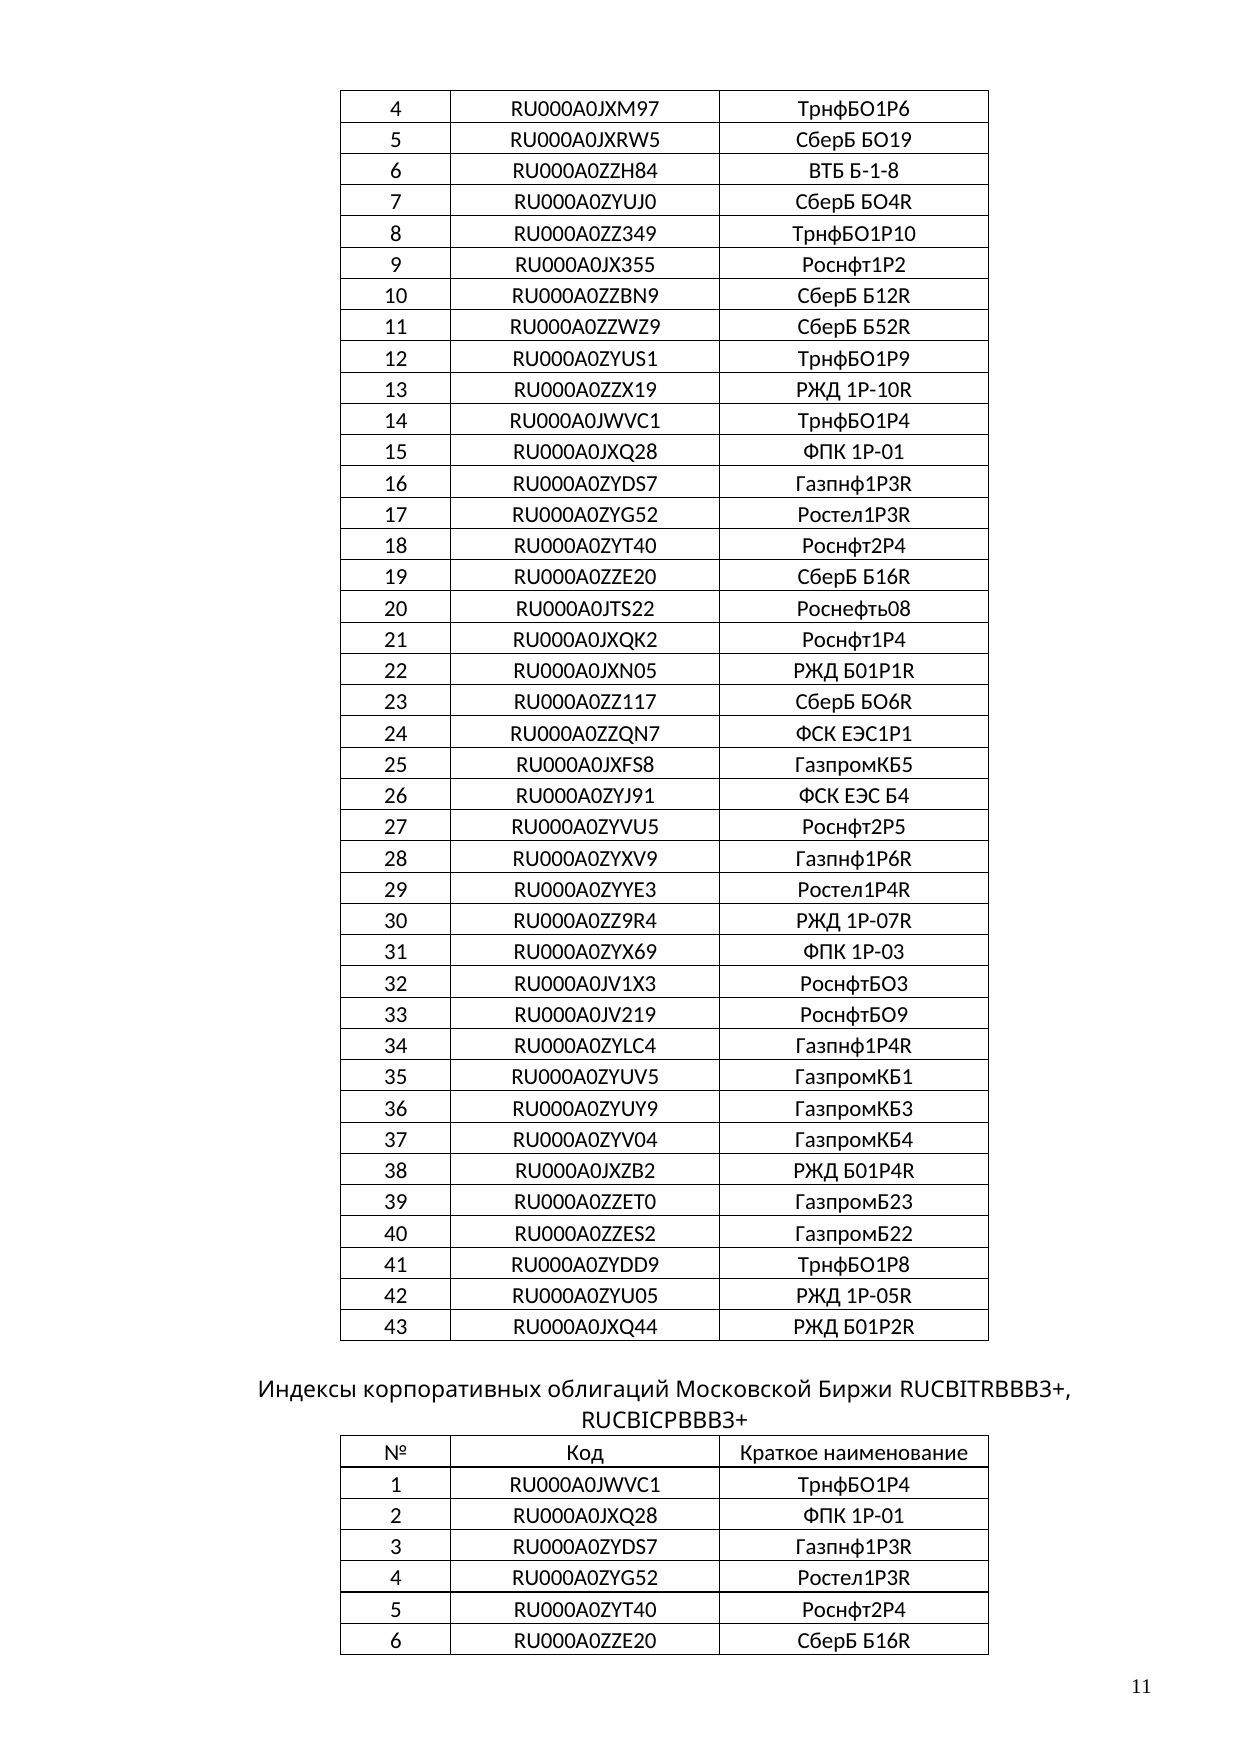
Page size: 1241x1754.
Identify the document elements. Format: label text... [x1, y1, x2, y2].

table_cell 28 [341, 841, 450, 872]
table_cell RU000A0ZZE20 [451, 1624, 719, 1654]
table_cell 4 [341, 1561, 450, 1591]
table_cell 12 [341, 341, 450, 372]
table_cell RU000A0ZZ117 [451, 685, 719, 715]
table_cell 31 [341, 935, 450, 965]
table_cell RU000A0JXRW5 [451, 123, 719, 153]
table_cell RU000A0ZZWZ9 [451, 310, 719, 340]
table_cell 14 [341, 404, 450, 434]
table_cell 8 [341, 216, 450, 247]
table_cell 9 [341, 248, 450, 278]
table_cell 25 [341, 748, 450, 778]
table_cell 13 [341, 373, 450, 403]
table_cell ГазпромБ22 [720, 1216, 988, 1247]
table_cell 16 [341, 466, 450, 497]
table_cell СберБ Б16R [720, 560, 988, 590]
table_cell 20 [341, 591, 450, 622]
table_cell 3 [341, 1530, 450, 1560]
table_cell 37 [341, 1123, 450, 1153]
table_cell RU000A0ZYVU5 [451, 810, 719, 840]
table_cell Газпнф1P6R [720, 841, 988, 872]
table_cell RU000A0JTS22 [451, 591, 719, 622]
table_cell 41 [341, 1248, 450, 1278]
table_cell RU000A0ZZET0 [451, 1185, 719, 1215]
table_header Краткое наименование [720, 1436, 988, 1466]
table_cell RU000A0ZYDD9 [451, 1248, 719, 1278]
table_cell Газпнф1P3R [720, 466, 988, 497]
table_cell RU000A0ZZE20 [451, 560, 719, 590]
table_cell RU000A0JV1X3 [451, 966, 719, 997]
table_cell RU000A0ZYYE3 [451, 873, 719, 903]
table_cell РЖД 1Р-10R [720, 373, 988, 403]
table_cell RU000A0ZZH84 [451, 154, 719, 184]
table_cell RU000A0JWVC1 [451, 404, 719, 434]
table_cell РоснфтБО9 [720, 998, 988, 1028]
table_cell 34 [341, 1029, 450, 1059]
table_cell 32 [341, 966, 450, 997]
table_cell Ростел1P3R [720, 1561, 988, 1591]
table_cell 43 [341, 1310, 450, 1340]
table_cell ГазпромБ23 [720, 1185, 988, 1215]
table_cell RU000A0JXM97 [451, 91, 719, 122]
table_cell Роснфт1P2 [720, 248, 988, 278]
table_cell RU000A0ZYXV9 [451, 841, 719, 872]
table_cell Роснфт2P4 [720, 1593, 988, 1623]
table_cell 30 [341, 904, 450, 934]
table_cell 15 [341, 435, 450, 465]
table_cell Газпнф1P3R [720, 1530, 988, 1560]
table_cell ГазпромКБ3 [720, 1091, 988, 1122]
table_cell ТрнфБО1P10 [720, 216, 988, 247]
table_cell RU000A0ZYDS7 [451, 1530, 719, 1560]
table_cell 33 [341, 998, 450, 1028]
table_cell RU000A0ZYUJ0 [451, 185, 719, 215]
table_cell RU000A0ZZES2 [451, 1216, 719, 1247]
table_cell СберБ Б52R [720, 310, 988, 340]
table_cell 1 [341, 1468, 450, 1498]
table_cell 7 [341, 185, 450, 215]
table_cell Роснфт2P4 [720, 529, 988, 559]
table_cell ФПК 1P-01 [720, 1499, 988, 1529]
table_cell RU000A0JXQ44 [451, 1310, 719, 1340]
table_cell Ростел1P4R [720, 873, 988, 903]
table_cell ФСК ЕЭС1Р1 [720, 716, 988, 747]
table_cell 22 [341, 654, 450, 684]
table_cell ГазпромКБ5 [720, 748, 988, 778]
table_cell ТрнфБО1P9 [720, 341, 988, 372]
table_cell RU000A0ZYLC4 [451, 1029, 719, 1059]
table_cell СберБ БО6R [720, 685, 988, 715]
table_cell 6 [341, 1624, 450, 1654]
table_cell RU000A0ZYV04 [451, 1123, 719, 1153]
table_cell 24 [341, 716, 450, 747]
table_header Код [451, 1436, 719, 1466]
table_cell СберБ Б12R [720, 279, 988, 309]
table_cell RU000A0JXQK2 [451, 623, 719, 653]
table_cell Роснфт2P5 [720, 810, 988, 840]
table_cell 29 [341, 873, 450, 903]
table_cell RU000A0JX355 [451, 248, 719, 278]
table_cell 2 [341, 1499, 450, 1529]
table_cell RU000A0ZYX69 [451, 935, 719, 965]
table_cell RU000A0JV219 [451, 998, 719, 1028]
table_cell RU000A0ZYT40 [451, 529, 719, 559]
table_cell RU000A0JXZB2 [451, 1154, 719, 1184]
table_cell ФСК ЕЭС Б4 [720, 779, 988, 809]
table_cell РЖД Б01P4R [720, 1154, 988, 1184]
table_header № [341, 1436, 450, 1466]
table_cell 35 [341, 1060, 450, 1090]
table_cell RU000A0JXFS8 [451, 748, 719, 778]
table_cell 10 [341, 279, 450, 309]
table_cell 4 [341, 91, 450, 122]
table_cell 21 [341, 623, 450, 653]
table_cell РЖД Б01P1R [720, 654, 988, 684]
table_cell RU000A0ZZQN7 [451, 716, 719, 747]
table_cell ТрнфБО1P4 [720, 1468, 988, 1498]
table_cell RU000A0ZZ9R4 [451, 904, 719, 934]
table_cell RU000A0ZYUV5 [451, 1060, 719, 1090]
table_cell РЖД 1Р-07R [720, 904, 988, 934]
table_cell RU000A0ZZBN9 [451, 279, 719, 309]
table_cell 26 [341, 779, 450, 809]
table_cell ФПК 1P-03 [720, 935, 988, 965]
table_cell РоснфтБО3 [720, 966, 988, 997]
text Индексы корпоративных облигаций Московской Биржи RUCBITRBBB3+, RUCBICPBBB3+ [177, 1373, 1152, 1435]
table_cell 36 [341, 1091, 450, 1122]
table_cell RU000A0ZZX19 [451, 373, 719, 403]
table_cell RU000A0JXQ28 [451, 1499, 719, 1529]
table_cell 6 [341, 154, 450, 184]
table_cell 17 [341, 498, 450, 528]
table_cell 19 [341, 560, 450, 590]
table_cell RU000A0ZYG52 [451, 1561, 719, 1591]
table_cell ТрнфБО1P8 [720, 1248, 988, 1278]
table_cell 39 [341, 1185, 450, 1215]
table_cell Газпнф1P4R [720, 1029, 988, 1059]
table_cell RU000A0ZYG52 [451, 498, 719, 528]
table_cell RU000A0ZYUS1 [451, 341, 719, 372]
table_cell RU000A0ZYUY9 [451, 1091, 719, 1122]
table_cell Ростел1P3R [720, 498, 988, 528]
table_cell 38 [341, 1154, 450, 1184]
table_cell 5 [341, 123, 450, 153]
table_cell РЖД 1Р-05R [720, 1279, 988, 1309]
table_cell RU000A0JXQ28 [451, 435, 719, 465]
table_cell 23 [341, 685, 450, 715]
table_cell СберБ Б16R [720, 1624, 988, 1654]
table_cell RU000A0JXN05 [451, 654, 719, 684]
table_cell ГазпромКБ1 [720, 1060, 988, 1090]
table_cell RU000A0JWVC1 [451, 1468, 719, 1498]
table_cell RU000A0ZYT40 [451, 1593, 719, 1623]
table_cell РЖД Б01P2R [720, 1310, 988, 1340]
table_cell Роснефть08 [720, 591, 988, 622]
table_cell ФПК 1P-01 [720, 435, 988, 465]
table_cell ТрнфБО1P6 [720, 91, 988, 122]
table_cell RU000A0ZYDS7 [451, 466, 719, 497]
table_cell 11 [341, 310, 450, 340]
table_cell ГазпромКБ4 [720, 1123, 988, 1153]
table_cell 40 [341, 1216, 450, 1247]
table_cell ТрнфБО1P4 [720, 404, 988, 434]
table_cell СберБ БО4R [720, 185, 988, 215]
table_cell RU000A0ZYU05 [451, 1279, 719, 1309]
table_cell 27 [341, 810, 450, 840]
table_cell ВТБ Б-1-8 [720, 154, 988, 184]
table_cell RU000A0ZYJ91 [451, 779, 719, 809]
table_cell СберБ БО19 [720, 123, 988, 153]
table_cell 18 [341, 529, 450, 559]
table_cell 42 [341, 1279, 450, 1309]
table_cell RU000A0ZZ349 [451, 216, 719, 247]
table_cell 5 [341, 1593, 450, 1623]
table_cell Роснфт1P4 [720, 623, 988, 653]
